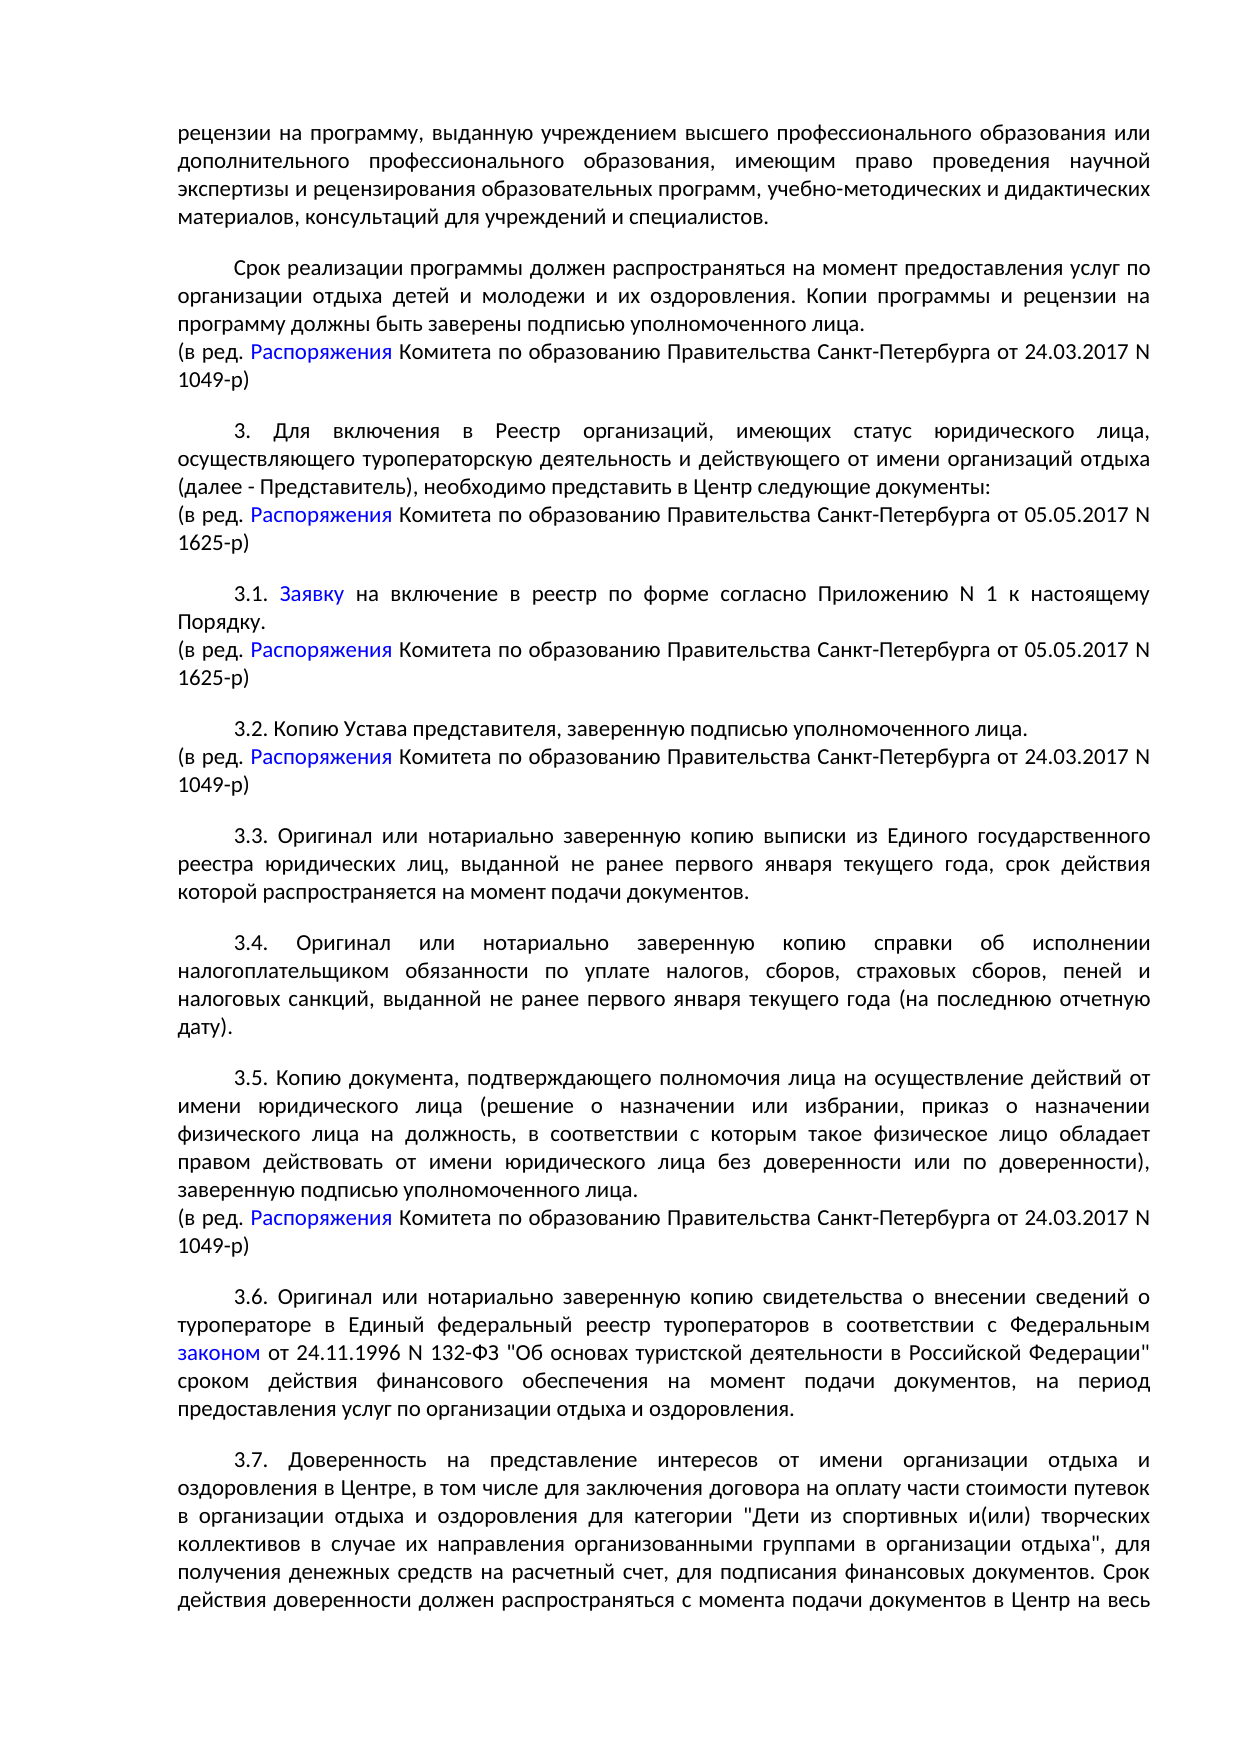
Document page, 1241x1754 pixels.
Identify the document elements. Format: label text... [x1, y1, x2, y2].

text 3. Для включения в Реестр организаций, имеющих статус юридического лица, осуществляющего туроператорскую деятельность и действующего от имени организаций отдыха (далее - Представитель), необходимо представить в Центр следующие документы: [177, 416, 1152, 500]
text (в ред. Распоряжения Комитета по образованию Правительства Санкт-Петербурга от 24.03.2017 N 1049-р) [177, 1203, 1152, 1259]
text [177, 1445, 1152, 1613]
text Срок реализации программы должен распространяться на момент предоставления услуг по организации отдыха детей и молодежи и их оздоровления. Копии программы и рецензии на программу должны быть заверены подписью уполномоченного лица. [177, 253, 1152, 337]
text (в ред. Распоряжения Комитета по образованию Правительства Санкт-Петербурга от 05.05.2017 N 1625-р) [177, 500, 1152, 556]
text (в ред. Распоряжения Комитета по образованию Правительства Санкт-Петербурга от 24.03.2017 N 1049-р) [177, 337, 1152, 393]
text 3.5. Копию документа, подтверждающего полномочия лица на осуществление действий от имени юридического лица (решение о назначении или избрании, приказ о назначении физического лица на должность, в соответствии с которым такое физическое лицо обладает правом действовать от имени юридического лица без доверенности или по доверенности), заверенную подписью уполномоченного лица. [177, 1063, 1152, 1203]
text (в ред. Распоряжения Комитета по образованию Правительства Санкт-Петербурга от 05.05.2017 N 1625-р) [177, 635, 1152, 691]
text 3.1. Заявку на включение в реестр по форме согласно Приложению N 1 к настоящему Порядку. [177, 579, 1152, 635]
text 3.6. Оригинал или нотариально заверенную копию свидетельства о внесении сведений о туроператоре в Единый федеральный реестр туроператоров в соответствии с Федеральным законом от 24.11.1996 N 132-ФЗ "Об основах туристской деятельности в Российской Федерации" сроком действия финансового обеспечения на момент подачи документов, на период предоставления услуг по организации отдыха и оздоровления. [177, 1282, 1152, 1422]
text (в ред. Распоряжения Комитета по образованию Правительства Санкт-Петербурга от 24.03.2017 N 1049-р) [177, 742, 1152, 798]
text 3.2. Копию Устава представителя, заверенную подписью уполномоченного лица. [177, 714, 1152, 742]
text 3.4. Оригинал или нотариально заверенную копию справки об исполнении налогоплательщиком обязанности по уплате налогов, сборов, страховых сборов, пеней и налоговых санкций, выданной не ранее первого января текущего года (на последнюю отчетную дату). [177, 928, 1152, 1040]
text 3.3. Оригинал или нотариально заверенную копию выписки из Единого государственного реестра юридических лиц, выданной не ранее первого января текущего года, срок действия которой распространяется на момент подачи документов. [177, 821, 1152, 905]
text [177, 118, 1152, 230]
